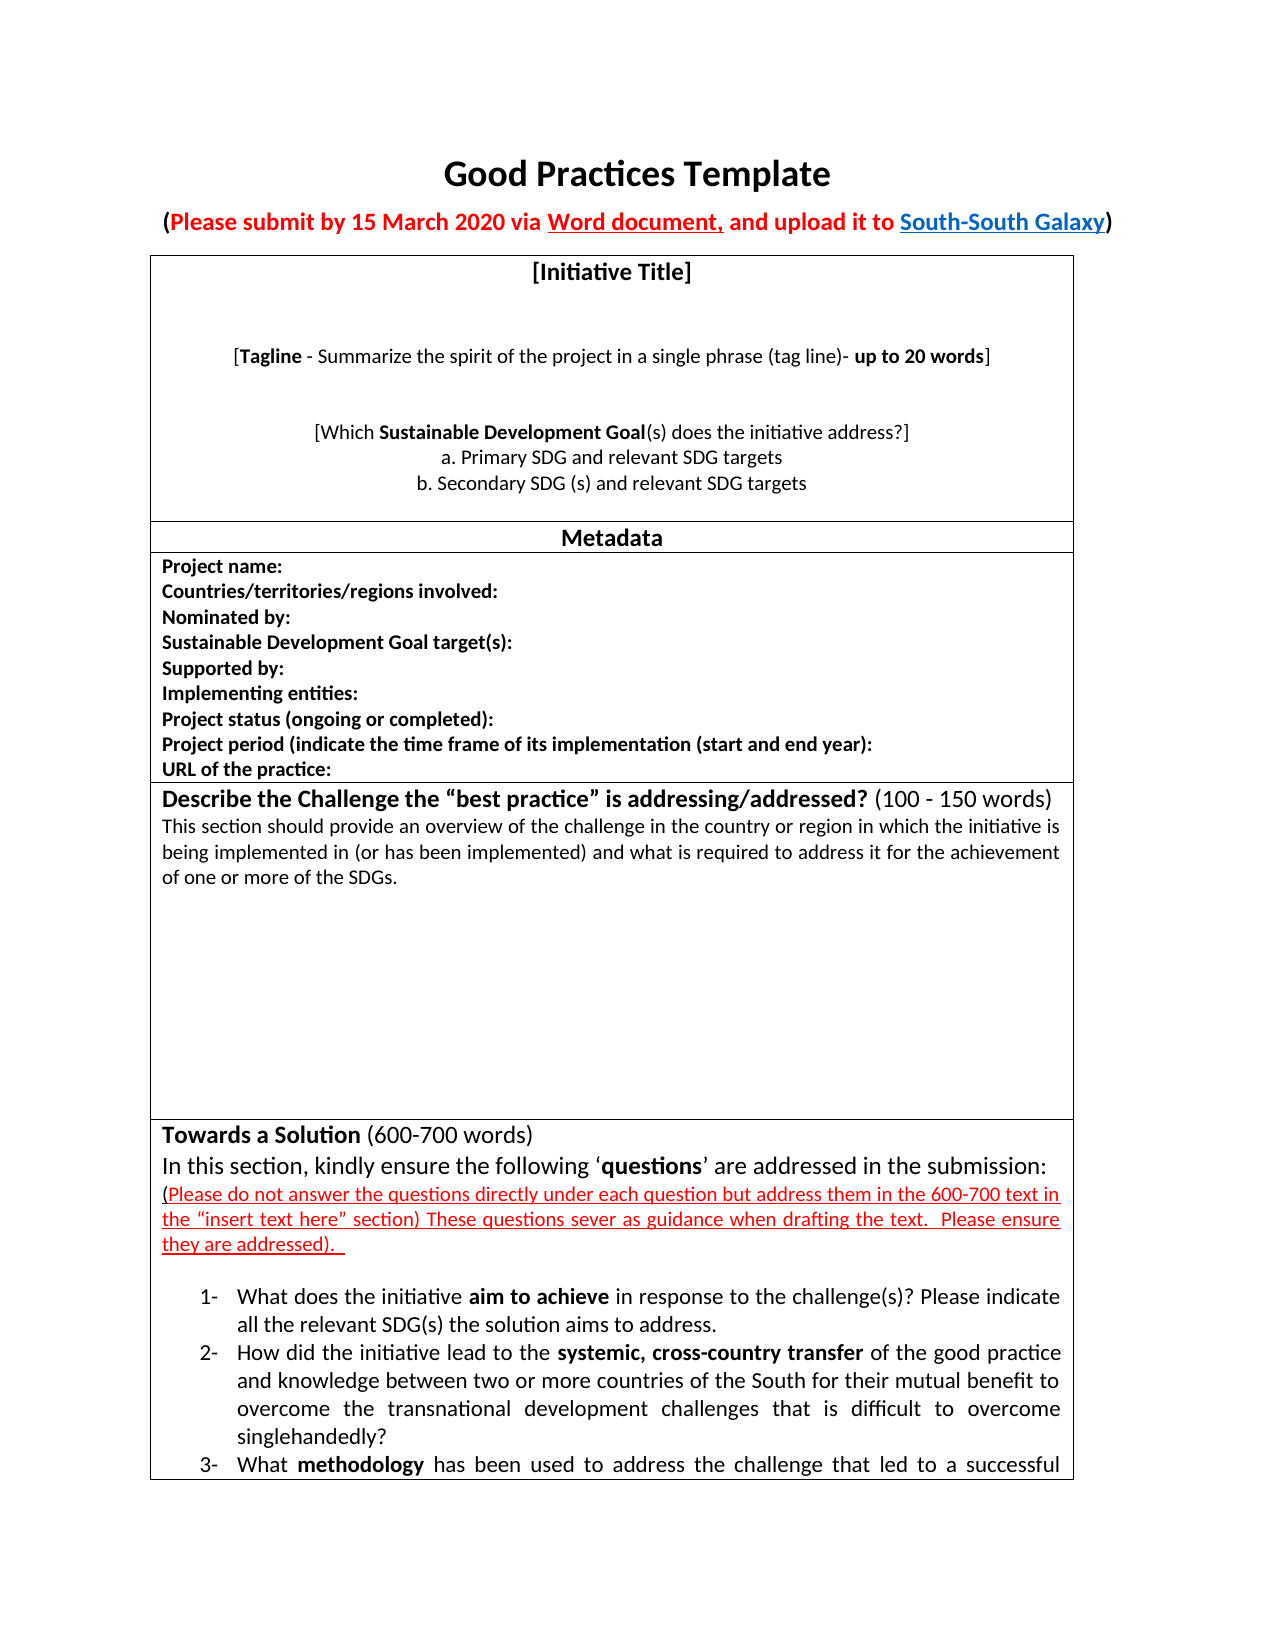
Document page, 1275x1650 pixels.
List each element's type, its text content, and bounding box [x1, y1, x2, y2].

text (Please submit by 15 March 2020 via Word document, and upload it to South-South Galaxy) [150, 206, 1125, 236]
text Good Practices Template [150, 150, 1125, 196]
table_cell Describe the Challenge the “best practice” is addressing/addressed? (100 - 150 words) This section should provide an overview of the challenge in the country or region in which the initiative is being implemented in (or has been implemented) and what is required to address it for the achievement of one or more of the SDGs. [151, 783, 1073, 1119]
table_header [Initiative Title] [Tagline - Summarize the spirit of the project in a single phrase (tag line)- up to 20 words] [Which Sustainable Development Goal(s) does the initiative address?] a. Primary SDG and relevant SDG targets b. Secondary SDG (s) and relevant SDG targets [151, 256, 1073, 521]
table_cell Project name: Countries/territories/regions involved: Nominated by: Sustainable Development Goal target(s): Supported by: Implementing entities: Project status (ongoing or completed): Project period (indicate the time frame of its implementation (start and end year): URL of the practice: [151, 553, 1073, 782]
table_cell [151, 1120, 1073, 1478]
table_cell Metadata [151, 522, 1073, 552]
